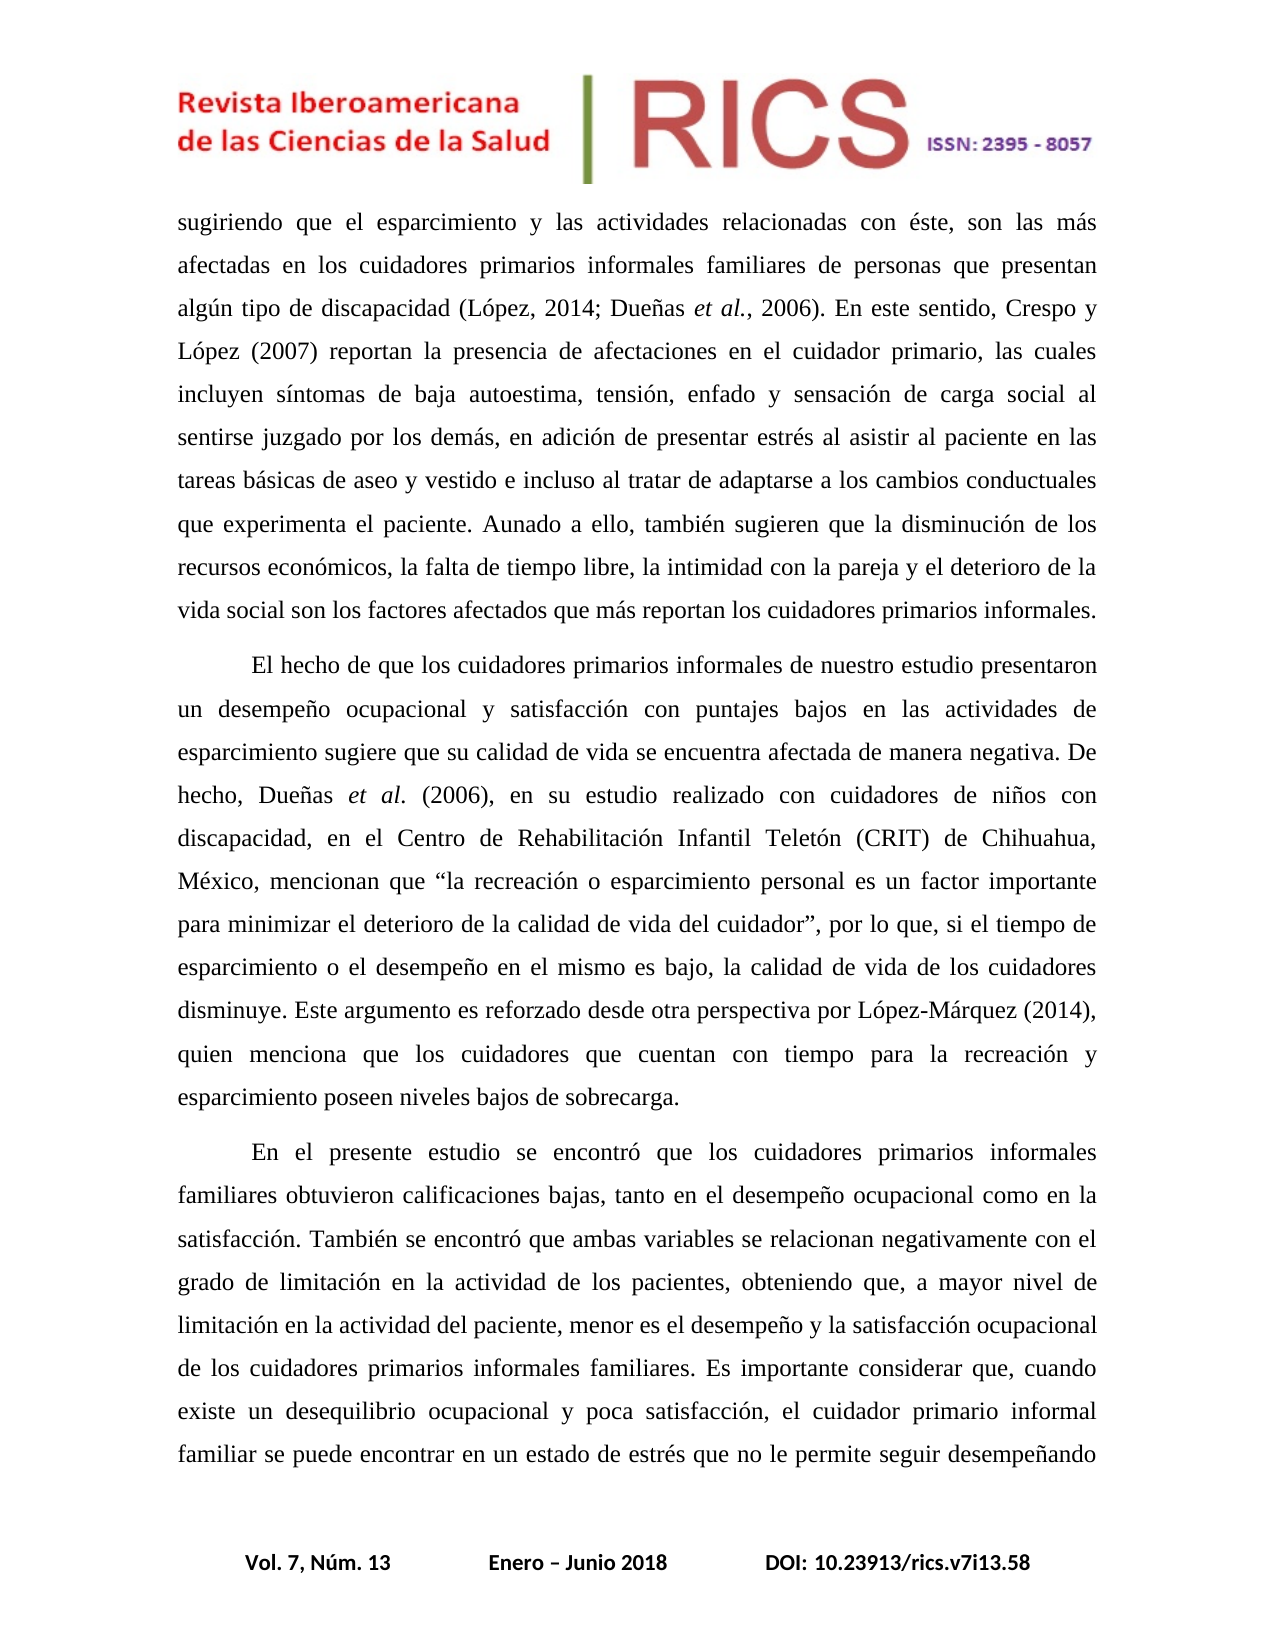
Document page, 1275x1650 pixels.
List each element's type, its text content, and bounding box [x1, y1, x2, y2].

text El hecho de que los cuidadores primarios informales de nuestro estudio presentaron un desempeño ocupacional y satisfacción con puntajes bajos en las actividades de esparcimiento sugiere que su calidad de vida se encuentra afectada de manera negativa. De hecho, Dueñas et al. (2006), en su estudio realizado con cuidadores de niños con discapacidad, en el Centro de Rehabilitación Infantil Teletón (CRIT) de Chihuahua, México, mencionan que “la recreación o esparcimiento personal es un factor importante para minimizar el deterioro de la calidad de vida del cuidador”, por lo que, si el tiempo de esparcimiento o el desempeño en el mismo es bajo, la calidad de vida de los cuidadores disminuye. Este argumento es reforzado desde otra perspectiva por López-Márquez (2014), quien menciona que los cuidadores que cuentan con tiempo para la recreación y esparcimiento poseen niveles bajos de sobrecarga. [177, 651, 1098, 1111]
picture [177, 73, 1098, 184]
